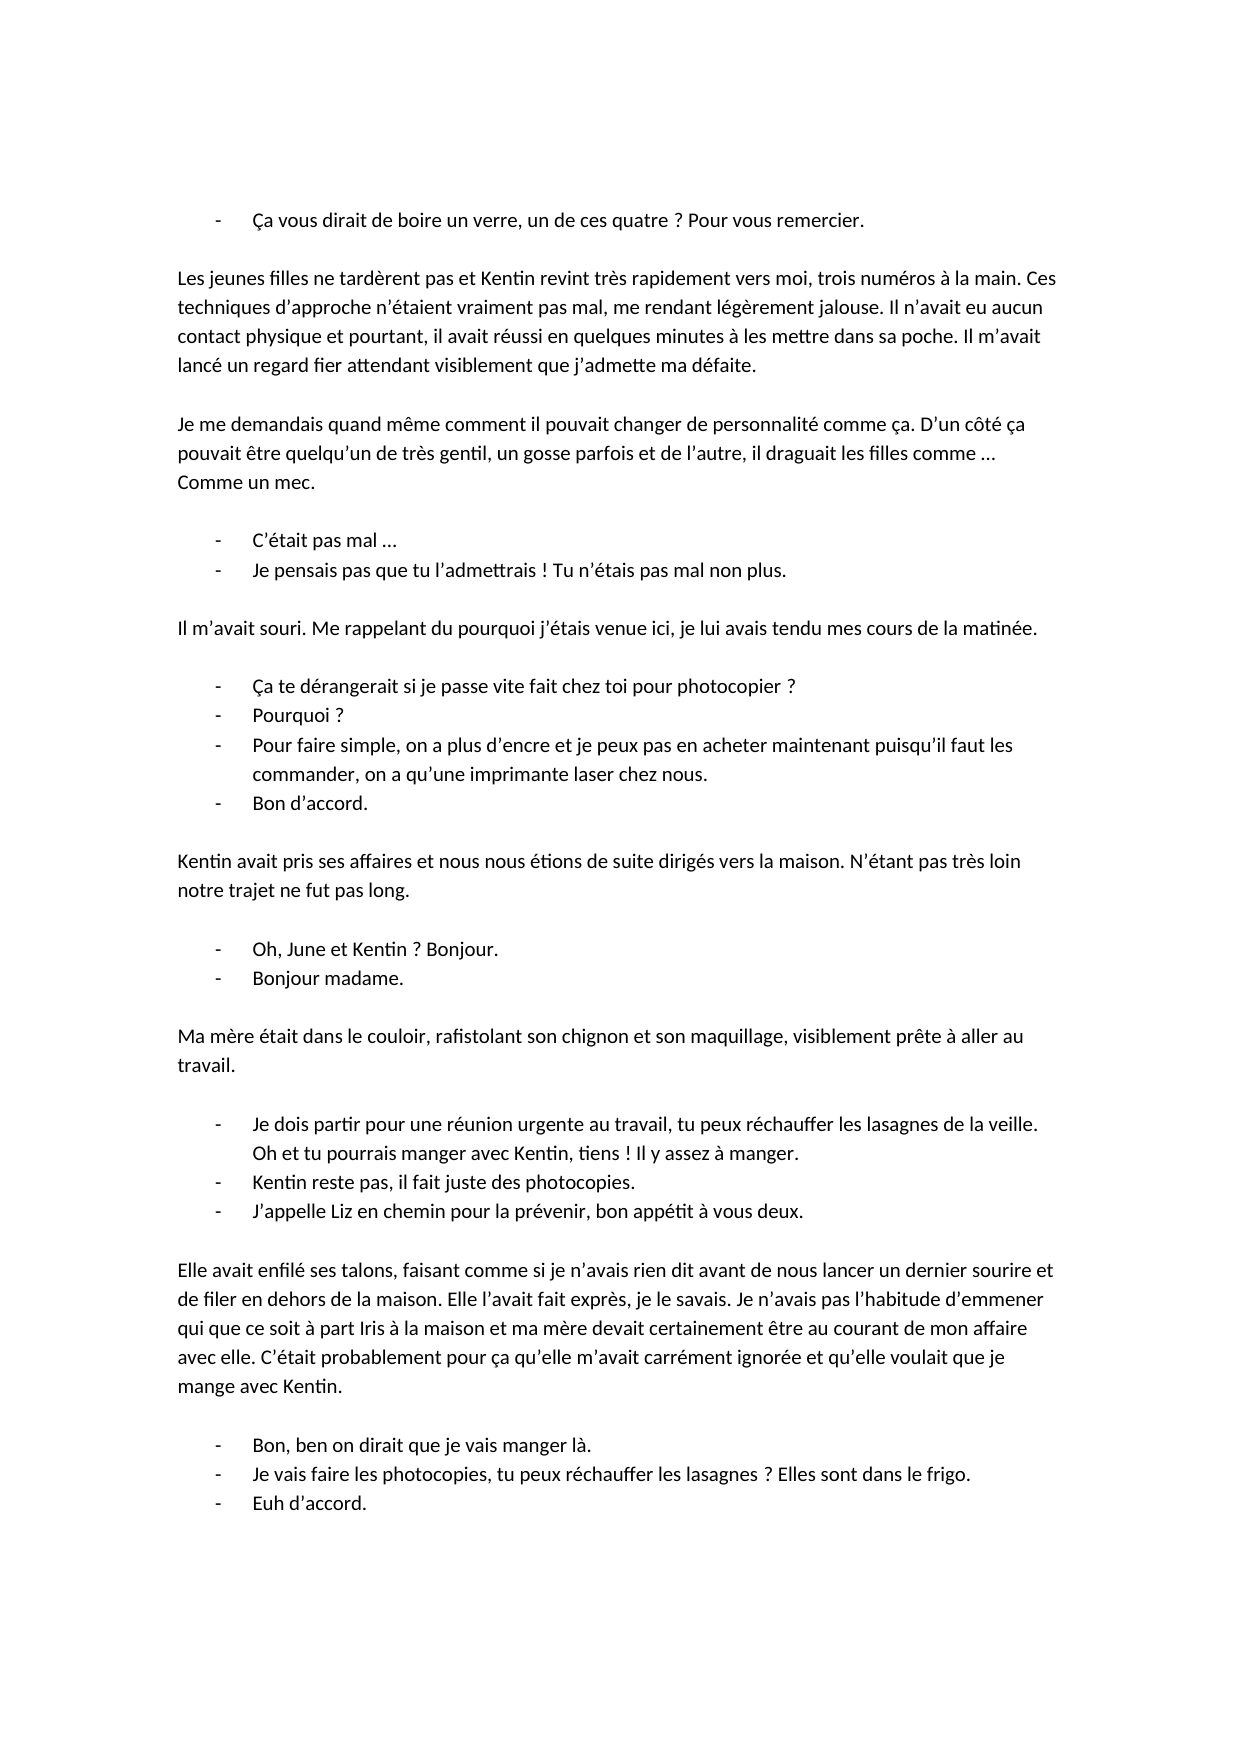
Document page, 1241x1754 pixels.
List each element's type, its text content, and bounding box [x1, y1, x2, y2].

text Les jeunes filles ne tardèrent pas et Kentin revint très rapidement vers moi, trois numéros à la main. Ces techniques d’approche n’étaient vraiment pas mal, me rendant légèrement jalouse. Il n’avait eu aucun contact physique et pourtant, il avait réussi en quelques minutes à les mettre dans sa poche. Il m’avait lancé un regard fier attendant visiblement que j’admette ma défaite. [177, 265, 1063, 378]
list Je dois partir pour une réunion urgente au travail, tu peux réchauffer les lasagnes de la veille. Oh et tu pourrais manger avec Kentin, tiens ! Il y assez à manger. [215, 1111, 1063, 1166]
text Ma mère était dans le couloir, rafistolant son chignon et son maquillage, visiblement prête à aller au travail. [177, 1023, 1063, 1078]
list Bon d’accord. [215, 790, 1063, 816]
list J’appelle Liz en chemin pour la prévenir, bon appétit à vous deux. [215, 1198, 1063, 1224]
list Je vais faire les photocopies, tu peux réchauffer les lasagnes ? Elles sont dans le frigo. [215, 1461, 1063, 1486]
text Kentin avait pris ses affaires et nous nous étions de suite dirigés vers la maison. N’étant pas très loin notre trajet ne fut pas long. [177, 848, 1063, 903]
list Euh d’accord. [215, 1490, 1063, 1516]
list C’était pas mal … [215, 528, 1063, 553]
text Je me demandais quand même comment il pouvait changer de personnalité comme ça. D’un côté ça pouvait être quelqu’un de très gentil, un gosse parfois et de l’autre, il draguait les filles comme … Comme un mec. [177, 411, 1063, 495]
list Pourquoi ? [215, 703, 1063, 728]
text Elle avait enfilé ses talons, faisant comme si je n’avais rien dit avant de nous lancer un dernier sourire et de filer en dehors de la maison. Elle l’avait fait exprès, je le savais. Je n’avais pas l’habitude d’emmener qui que ce soit à part Iris à la maison et ma mère devait certainement être au courant de mon affaire avec elle. C’était probablement pour ça qu’elle m’avait carrément ignorée et qu’elle voulait que je mange avec Kentin. [177, 1257, 1063, 1399]
list Oh, June et Kentin ? Bonjour. [215, 936, 1063, 961]
list Kentin reste pas, il fait juste des photocopies. [215, 1169, 1063, 1195]
list Je pensais pas que tu l’admettrais ! Tu n’étais pas mal non plus. [215, 557, 1063, 582]
text Il m’avait souri. Me rappelant du pourquoi j’étais venue ici, je lui avais tendu mes cours de la matinée. [177, 615, 1063, 641]
list Pour faire simple, on a plus d’encre et je peux pas en acheter maintenant puisqu’il faut les commander, on a qu’une imprimante laser chez nous. [215, 732, 1063, 786]
list Ça vous dirait de boire un verre, un de ces quatre ? Pour vous remercier. [215, 207, 1063, 232]
list Bon, ben on dirait que je vais manger là. [215, 1432, 1063, 1457]
list Ça te dérangerait si je passe vite fait chez toi pour photocopier ? [215, 673, 1063, 699]
list Bonjour madame. [215, 965, 1063, 991]
